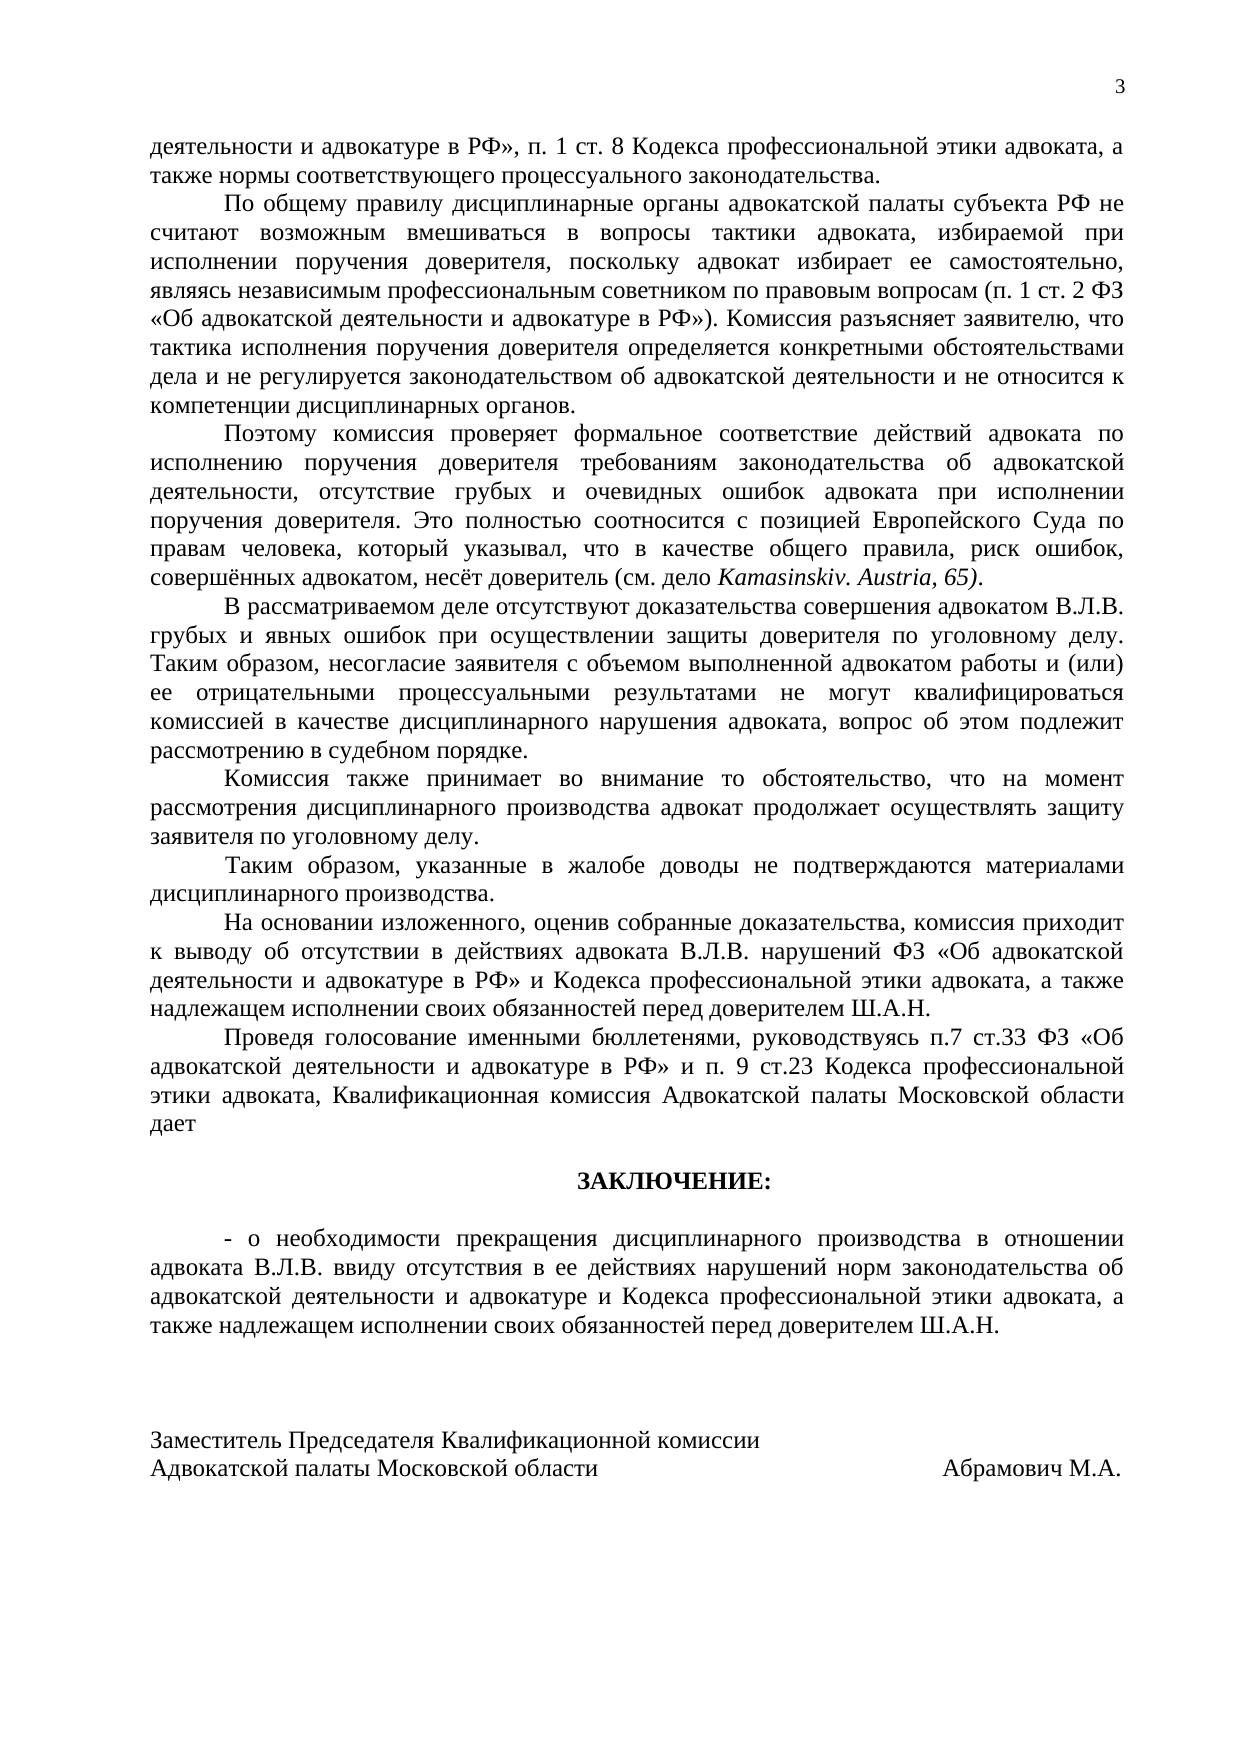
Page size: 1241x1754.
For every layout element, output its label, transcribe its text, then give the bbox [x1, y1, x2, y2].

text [150, 131, 1125, 188]
text Поэтому комиссия проверяет формальное соответствие действий адвоката по исполнению поручения доверителя требованиям законодательства об адвокатской деятельности, отсутствие грубых и очевидных ошибок адвоката при исполнении поручения доверителя. Это полностью соотносится с позицией Европейского Суда по правам человека, который указывал, что в качестве общего правила, риск ошибок, совершённых адвокатом, несёт доверитель (см. дело Kamasinskiv. Austria, 65). [150, 418, 1125, 591]
text Проведя голосование именными бюллетенями, руководствуясь п.7 ст.33 ФЗ «Об адвокатской деятельности и адвокатуре в РФ» и п. 9 ст.23 Кодекса профессиональной этики адвоката, Квалификационная комиссия Адвокатской палаты Московской области дает [150, 1022, 1125, 1137]
text Заместитель Председателя Квалификационной комиссии [441, 1425, 1125, 1453]
text В рассматриваемом деле отсутствуют доказательства совершения адвокатом В.Л.В. грубых и явных ошибок при осуществлении защиты доверителя по уголовному делу. Таким образом, несогласие заявителя с объемом выполненной адвокатом работы и (или) ее отрицательными процессуальными результатами не могут квалифицироваться комиссией в качестве дисциплинарного нарушения адвоката, вопрос об этом подлежит рассмотрению в судебном порядке. [150, 591, 1125, 763]
text Таким образом, указанные в жалобе доводы не подтверждаются материалами дисциплинарного производства. [150, 850, 1125, 907]
text Адвокатской палаты Московской области Абрамович М.А. [150, 1453, 1125, 1482]
text По общему правилу дисциплинарные органы адвокатской палаты субъекта РФ не считают возможным вмешиваться в вопросы тактики адвоката, избираемой при исполнении поручения доверителя, поскольку адвокат избирает ее самостоятельно, являясь независимым профессиональным советником по правовым вопросам (п. 1 ст. 2 ФЗ «Об адвокатской деятельности и адвокатуре в РФ»). Комиссия разъясняет заявителю, что тактика исполнения поручения доверителя определяется конкретными обстоятельствами дела и не регулируется законодательством об адвокатской деятельности и не относится к компетенции дисциплинарных органов. [150, 188, 1125, 418]
text На основании изложенного, оценив собранные доказательства, комиссия приходит к выводу об отсутствии в действиях адвоката В.Л.В. нарушений ФЗ «Об адвокатской деятельности и адвокатуре в РФ» и Кодекса профессиональной этики адвоката, а также надлежащем исполнении своих обязанностей перед доверителем Ш.А.Н. [150, 907, 1125, 1022]
text - о необходимости прекращения дисциплинарного производства в отношении адвоката В.Л.В. ввиду отсутствия в ее действиях нарушений норм законодательства об адвокатской деятельности и адвокатуре и Кодекса профессиональной этики адвоката, а также надлежащем исполнении своих обязанностей перед доверителем Ш.А.Н. [150, 1223, 1125, 1338]
text Комиссия также принимает во внимание то обстоятельство, что на момент рассмотрения дисциплинарного производства адвокат продолжает осуществлять защиту заявителя по уголовному делу. [150, 763, 1125, 850]
text ЗАКЛЮЧЕНИЕ: [150, 1166, 1125, 1195]
